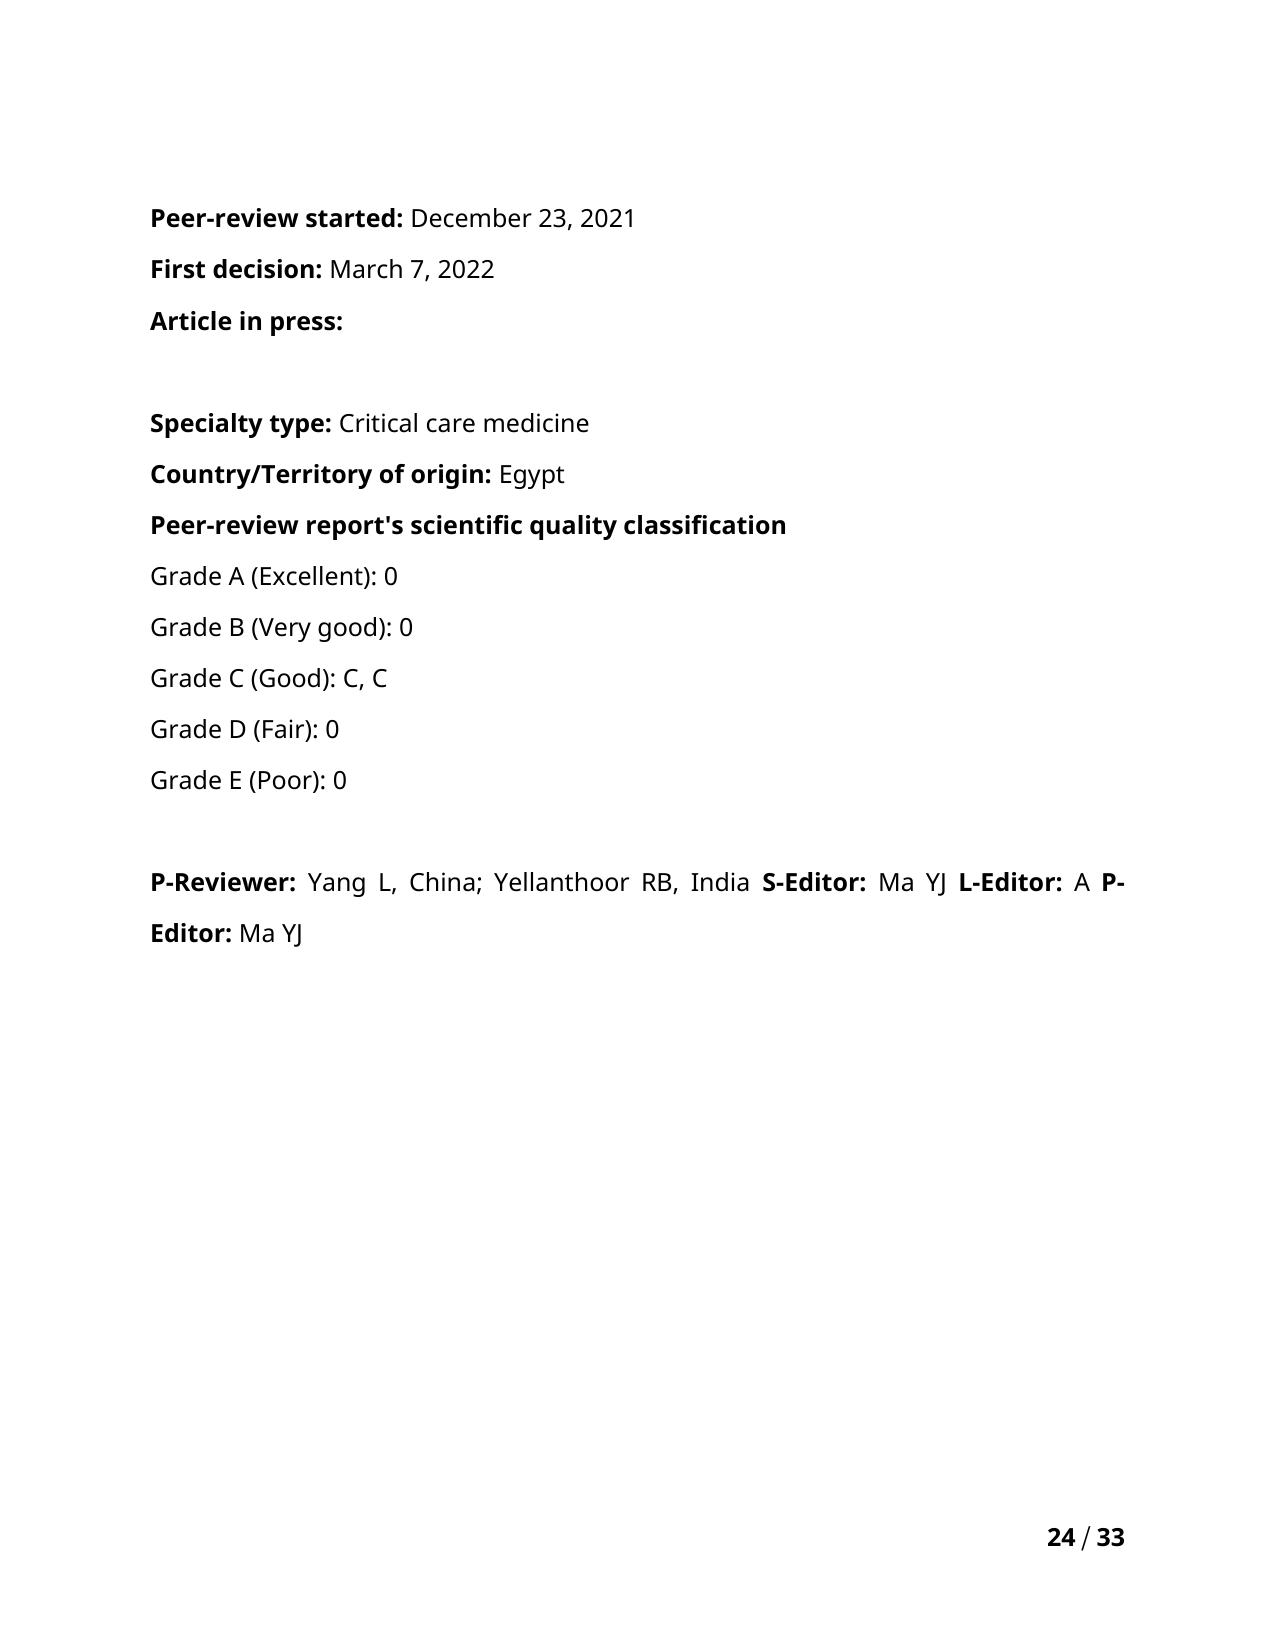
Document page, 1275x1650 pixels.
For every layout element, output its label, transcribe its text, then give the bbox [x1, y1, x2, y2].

text P-Reviewer: Yang L, China; Yellanthoor RB, India S-Editor: Ma YJ L-Editor: A P-Editor: Ma YJ [150, 864, 1125, 950]
text Grade B (Very good): 0 [150, 609, 1125, 643]
text Grade A (Excellent): 0 [150, 558, 1125, 592]
text Peer-review report's scientific quality classification [150, 507, 1125, 541]
text Article in press: [150, 303, 1125, 337]
text Grade E (Poor): 0 [150, 762, 1125, 797]
text First decision: March 7, 2022 [150, 252, 1125, 286]
text Grade D (Fair): 0 [150, 711, 1125, 746]
text Peer-review started: December 23, 2021 [150, 201, 1125, 235]
text Specialty type: Critical care medicine [150, 405, 1125, 439]
text Grade C (Good): C, C [150, 660, 1125, 694]
text Country/Territory of origin: Egypt [150, 456, 1125, 490]
